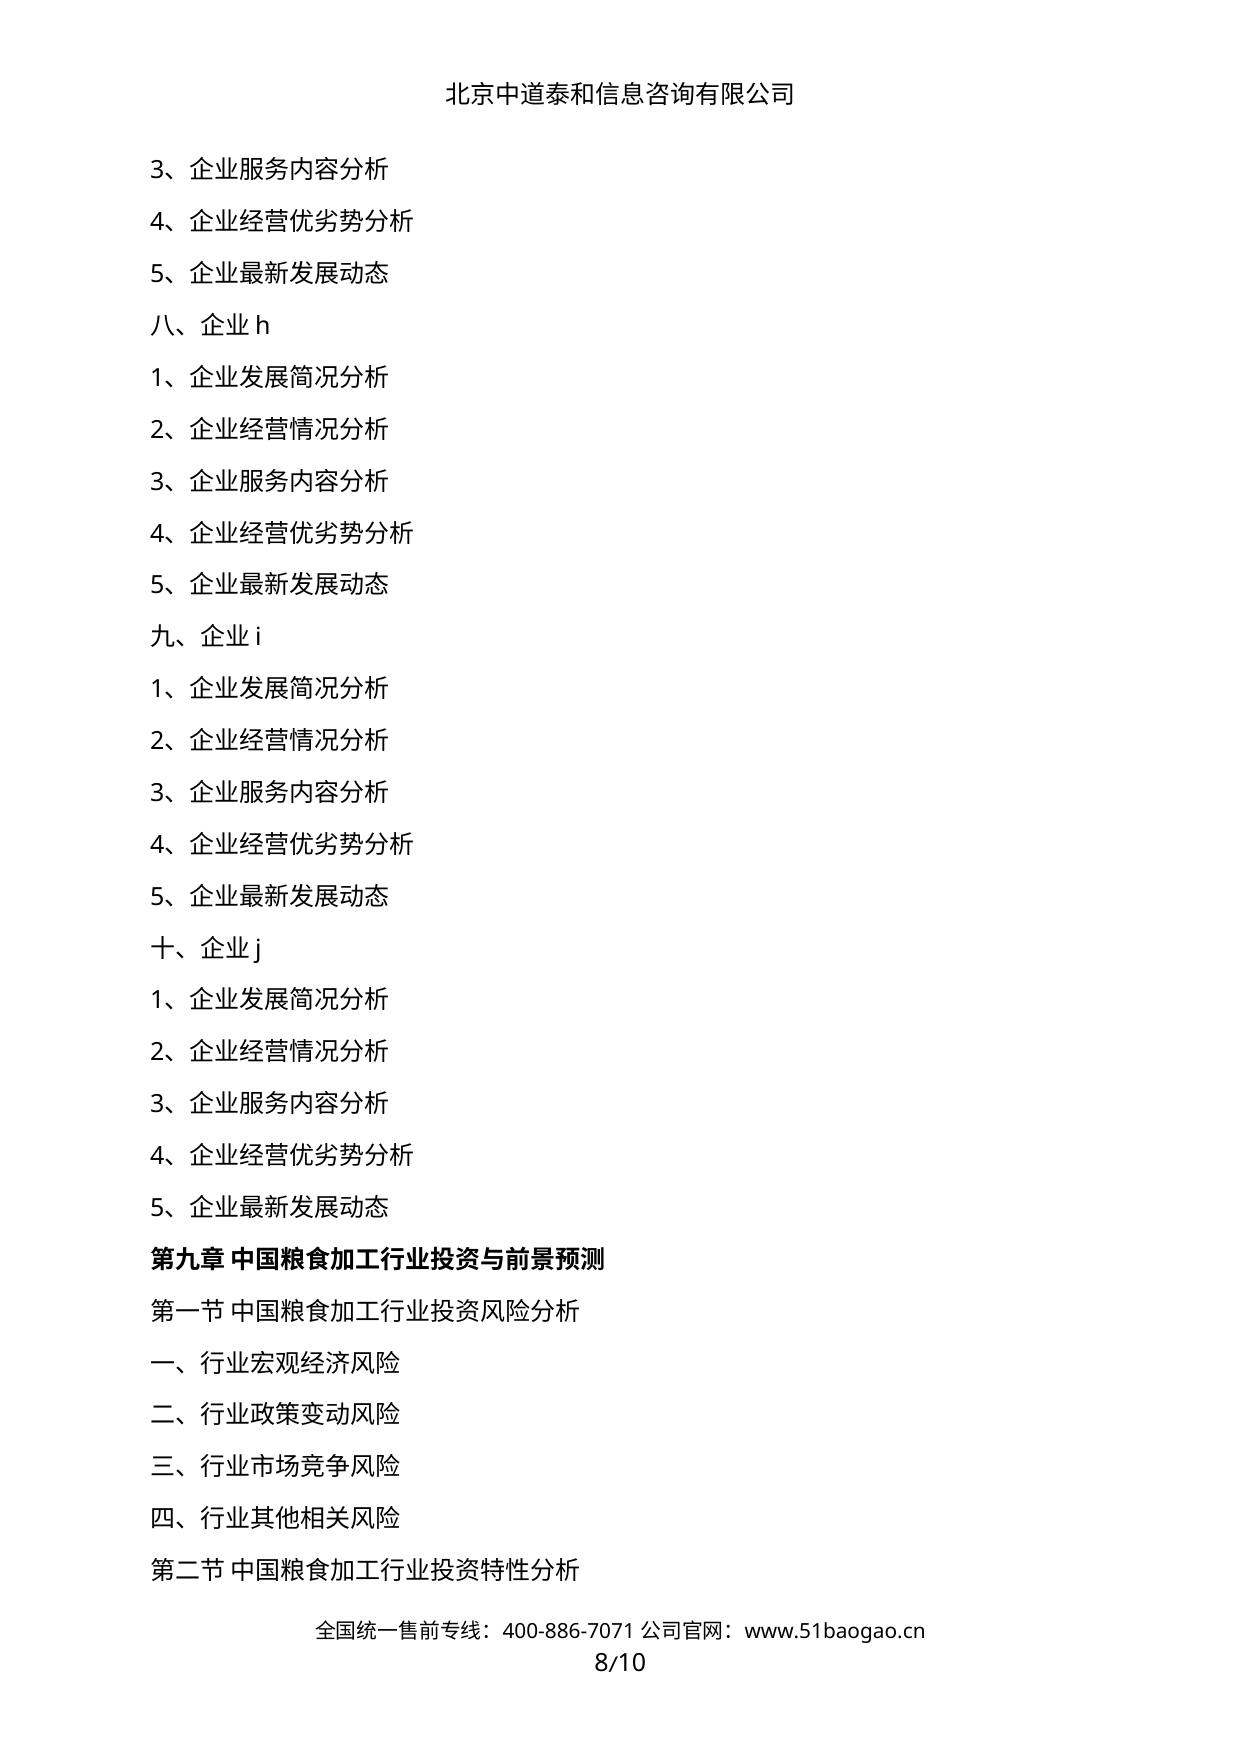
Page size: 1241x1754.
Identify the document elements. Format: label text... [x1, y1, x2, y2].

text 5、企业最新发展动态 [150, 565, 1090, 601]
text 4、企业经营优劣势分析 [150, 513, 1090, 549]
text 1、企业发展简况分析 [150, 669, 1090, 705]
text 1、企业发展简况分析 [150, 980, 1090, 1016]
text 2、企业经营情况分析 [150, 409, 1090, 446]
text 八、企业h [150, 306, 1090, 342]
text 4、企业经营优劣势分析 [150, 824, 1090, 861]
text 4、企业经营优劣势分析 [150, 202, 1090, 238]
text 3、企业服务内容分析 [150, 1084, 1090, 1120]
text 3、企业服务内容分析 [150, 461, 1090, 497]
text 四、行业其他相关风险 [150, 1499, 1090, 1535]
text 第二节 中国粮食加工行业投资特性分析 [150, 1551, 1090, 1587]
text 4、企业经营优劣势分析 [150, 1136, 1090, 1172]
text 三、行业市场竞争风险 [150, 1447, 1090, 1483]
text 一、行业宏观经济风险 [150, 1343, 1090, 1379]
text 二、行业政策变动风险 [150, 1395, 1090, 1431]
text 3、企业服务内容分析 [150, 150, 1090, 186]
text 十、企业j [150, 928, 1090, 964]
text 第一节 中国粮食加工行业投资风险分析 [150, 1291, 1090, 1327]
text 5、企业最新发展动态 [150, 876, 1090, 912]
text 3、企业服务内容分析 [150, 772, 1090, 809]
text 2、企业经营情况分析 [150, 1032, 1090, 1068]
text 5、企业最新发展动态 [150, 254, 1090, 290]
text 九、企业i [150, 617, 1090, 653]
text 1、企业发展简况分析 [150, 357, 1090, 394]
text 第九章 中国粮食加工行业投资与前景预测 [150, 1239, 1090, 1276]
text 5、企业最新发展动态 [150, 1187, 1090, 1224]
text 2、企业经营情况分析 [150, 721, 1090, 757]
